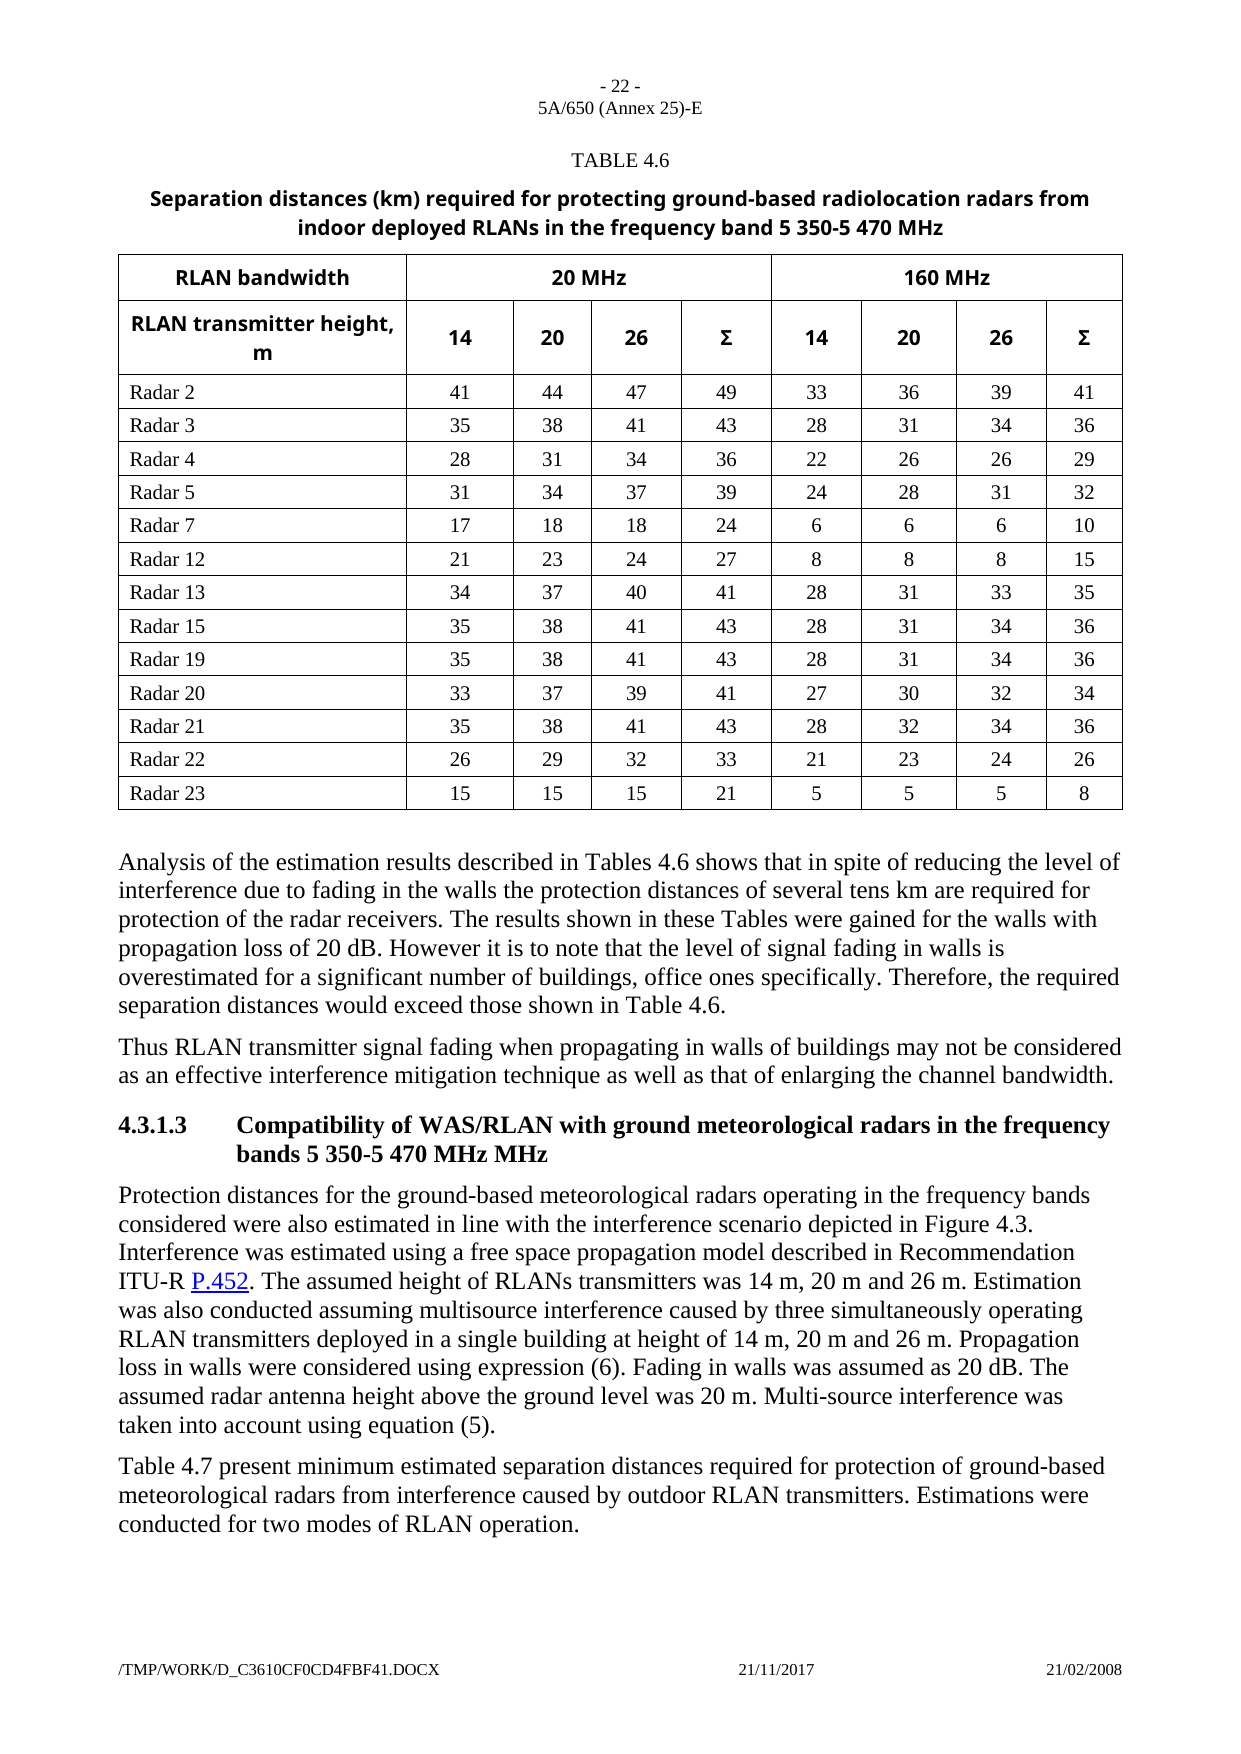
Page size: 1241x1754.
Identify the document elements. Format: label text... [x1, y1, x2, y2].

table_cell 14 [772, 301, 861, 374]
table_cell 29 [514, 743, 591, 776]
table_cell 5 [957, 777, 1046, 809]
table_cell 10 [1047, 509, 1122, 542]
table_cell 39 [682, 476, 771, 508]
table_cell 20 [514, 301, 591, 374]
table_header RLAN bandwidth [119, 255, 406, 300]
table_cell 41 [592, 710, 681, 742]
table_cell 15 [407, 777, 513, 809]
table_cell 5 [772, 777, 861, 809]
table_cell 36 [1047, 610, 1122, 642]
table_cell 28 [407, 442, 513, 475]
table_cell 35 [407, 409, 513, 441]
table_cell 18 [592, 509, 681, 542]
table_cell 26 [407, 743, 513, 776]
table_cell 26 [957, 442, 1046, 475]
table_header 160 MHz [772, 255, 1122, 300]
text TABLE 4.6 [118, 148, 1122, 172]
table_cell 43 [682, 710, 771, 742]
table_cell 36 [1047, 409, 1122, 441]
text Table 4.7 present minimum estimated separation distances required for protection of ground-based meteorological radars from interference caused by outdoor RLAN transmitters. Estimations were conducted for two modes of RLAN operation. [118, 1451, 1122, 1537]
table_cell Radar 15 [119, 610, 406, 642]
table_cell 34 [407, 576, 513, 608]
table_cell 18 [514, 509, 591, 542]
table_cell 6 [772, 509, 861, 542]
table_cell Radar 7 [119, 509, 406, 542]
table_cell 5 [862, 777, 956, 809]
table_cell 24 [772, 476, 861, 508]
table_cell 24 [682, 509, 771, 542]
table_cell 31 [862, 610, 956, 642]
table_cell 41 [592, 610, 681, 642]
table_cell 21 [772, 743, 861, 776]
table_cell 36 [1047, 643, 1122, 675]
table_cell 35 [1047, 576, 1122, 608]
table_cell 33 [772, 375, 861, 408]
title Separation distances (km) required for protecting ground-based radiolocation radars from indoor deployed RLANs in the frequency band 5 350-5 470 MHz [118, 184, 1122, 241]
table_cell 8 [772, 543, 861, 575]
table_cell Radar 22 [119, 743, 406, 776]
table_cell 32 [957, 676, 1046, 709]
table_cell Radar 5 [119, 476, 406, 508]
table_cell 14 [407, 301, 513, 374]
subtitle 4.3.1.3 Compatibility of WAS/RLAN with ground meteorological radars in the frequency bands 5 350-5 470 MHz MHz [548, 1110, 1122, 1167]
table_cell 41 [682, 576, 771, 608]
table_cell 6 [957, 509, 1046, 542]
table_cell 37 [514, 676, 591, 709]
table_cell 36 [862, 375, 956, 408]
table_cell Radar 19 [119, 643, 406, 675]
table_cell Radar 20 [119, 676, 406, 709]
table_cell Σ [1047, 301, 1122, 374]
table_cell 47 [592, 375, 681, 408]
table_cell 34 [592, 442, 681, 475]
table_cell 41 [592, 643, 681, 675]
table_cell 32 [862, 710, 956, 742]
table_cell 34 [957, 409, 1046, 441]
table_cell Radar 21 [119, 710, 406, 742]
table_cell 8 [957, 543, 1046, 575]
table_cell 35 [407, 643, 513, 675]
table_cell 6 [862, 509, 956, 542]
table_cell 28 [772, 710, 861, 742]
table_cell 33 [682, 743, 771, 776]
table_cell 43 [682, 409, 771, 441]
table_cell 26 [957, 301, 1046, 374]
table_cell Radar 3 [119, 409, 406, 441]
table_cell 49 [682, 375, 771, 408]
text Thus RLAN transmitter signal fading when propagating in walls of buildings may not be considered as an effective interference mitigation technique as well as that of enlarging the channel bandwidth. [118, 1032, 1122, 1089]
table_cell 39 [957, 375, 1046, 408]
table_cell Radar 13 [119, 576, 406, 608]
table_cell 29 [1047, 442, 1122, 475]
table_cell 43 [682, 643, 771, 675]
table_cell 38 [514, 643, 591, 675]
table_cell 26 [1047, 743, 1122, 776]
table_cell 32 [1047, 476, 1122, 508]
table_cell 31 [957, 476, 1046, 508]
table_cell 24 [957, 743, 1046, 776]
table_cell 27 [682, 543, 771, 575]
table_cell Radar 12 [119, 543, 406, 575]
table_cell 23 [514, 543, 591, 575]
table_cell 33 [407, 676, 513, 709]
table_cell 34 [957, 643, 1046, 675]
table_cell 8 [862, 543, 956, 575]
table_cell 31 [862, 576, 956, 608]
table_header 20 MHz [407, 255, 771, 300]
table_cell 37 [592, 476, 681, 508]
table_cell 17 [407, 509, 513, 542]
table_cell 27 [772, 676, 861, 709]
table_cell 38 [514, 409, 591, 441]
table_cell 21 [682, 777, 771, 809]
table_cell 41 [682, 676, 771, 709]
table_cell 15 [514, 777, 591, 809]
table_cell 34 [1047, 676, 1122, 709]
table_cell 15 [1047, 543, 1122, 575]
table_cell 31 [514, 442, 591, 475]
table_cell 23 [862, 743, 956, 776]
table_cell 35 [407, 710, 513, 742]
table_cell Σ [682, 301, 771, 374]
table_cell 40 [592, 576, 681, 608]
table_cell 20 [862, 301, 956, 374]
table_cell 41 [592, 409, 681, 441]
table_cell 38 [514, 710, 591, 742]
table_cell 38 [514, 610, 591, 642]
table_cell 22 [772, 442, 861, 475]
table_cell 15 [592, 777, 681, 809]
table_cell 28 [772, 576, 861, 608]
text Analysis of the estimation results described in Tables 4.6 shows that in spite of reducing the level of interference due to fading in the walls the protection distances of several tens km are required for protection of the radar receivers. The results shown in these Tables were gained for the walls with propagation loss of 20 dB. However it is to note that the level of signal fading in walls is overestimated for a significant number of buildings, office ones specifically. Therefore, the required separation distances would exceed those shown in Table 4.6. [118, 847, 1122, 1019]
table_cell 41 [1047, 375, 1122, 408]
table_cell 35 [407, 610, 513, 642]
table_cell 31 [862, 643, 956, 675]
table_cell 36 [1047, 710, 1122, 742]
table_cell 31 [407, 476, 513, 508]
table_cell 37 [514, 576, 591, 608]
table_cell 43 [682, 610, 771, 642]
table_cell 28 [772, 610, 861, 642]
table_cell RLAN transmitter height, m [119, 301, 406, 374]
table_cell Radar 4 [119, 442, 406, 475]
table_cell Radar 2 [119, 375, 406, 408]
table_cell 26 [862, 442, 956, 475]
table_cell 26 [592, 301, 681, 374]
table_cell 21 [407, 543, 513, 575]
table_cell 36 [682, 442, 771, 475]
table_cell 33 [957, 576, 1046, 608]
table_cell 28 [862, 476, 956, 508]
subtitle 4.3.1.3 Compatibility of WAS/RLAN with ground meteorological radars in the frequency bands 5 350-5 470 MHz MHz [118, 1110, 418, 1167]
table_cell 32 [592, 743, 681, 776]
table_cell 30 [862, 676, 956, 709]
table_cell 28 [772, 409, 861, 441]
table_cell 8 [1047, 777, 1122, 809]
table_cell 34 [957, 610, 1046, 642]
text Protection distances for the ground-based meteorological radars operating in the frequency bands considered were also estimated in line with the interference scenario depicted in Figure 4.3. Interference was estimated using a free space propagation model described in Recommendation ITU-R Р.452. The assumed height of RLANs transmitters was 14 m, 20 m and 26 m. Estimation was also conducted assuming multisource interference caused by three simultaneously operating RLAN transmitters deployed in a single building at height of 14 m, 20 m and 26 m. Propagation loss in walls were considered using expression (6). Fading in walls was assumed as 20 dB. The assumed radar antenna height above the ground level was 20 m. Multi-source interference was taken into account using equation (5). [118, 1180, 1122, 1439]
table_cell 44 [514, 375, 591, 408]
table_cell 28 [772, 643, 861, 675]
table_cell Radar 23 [119, 777, 406, 809]
table_cell 39 [592, 676, 681, 709]
table_cell 24 [592, 543, 681, 575]
table_cell 31 [862, 409, 956, 441]
table_cell 34 [957, 710, 1046, 742]
table_cell 41 [407, 375, 513, 408]
table_cell 34 [514, 476, 591, 508]
